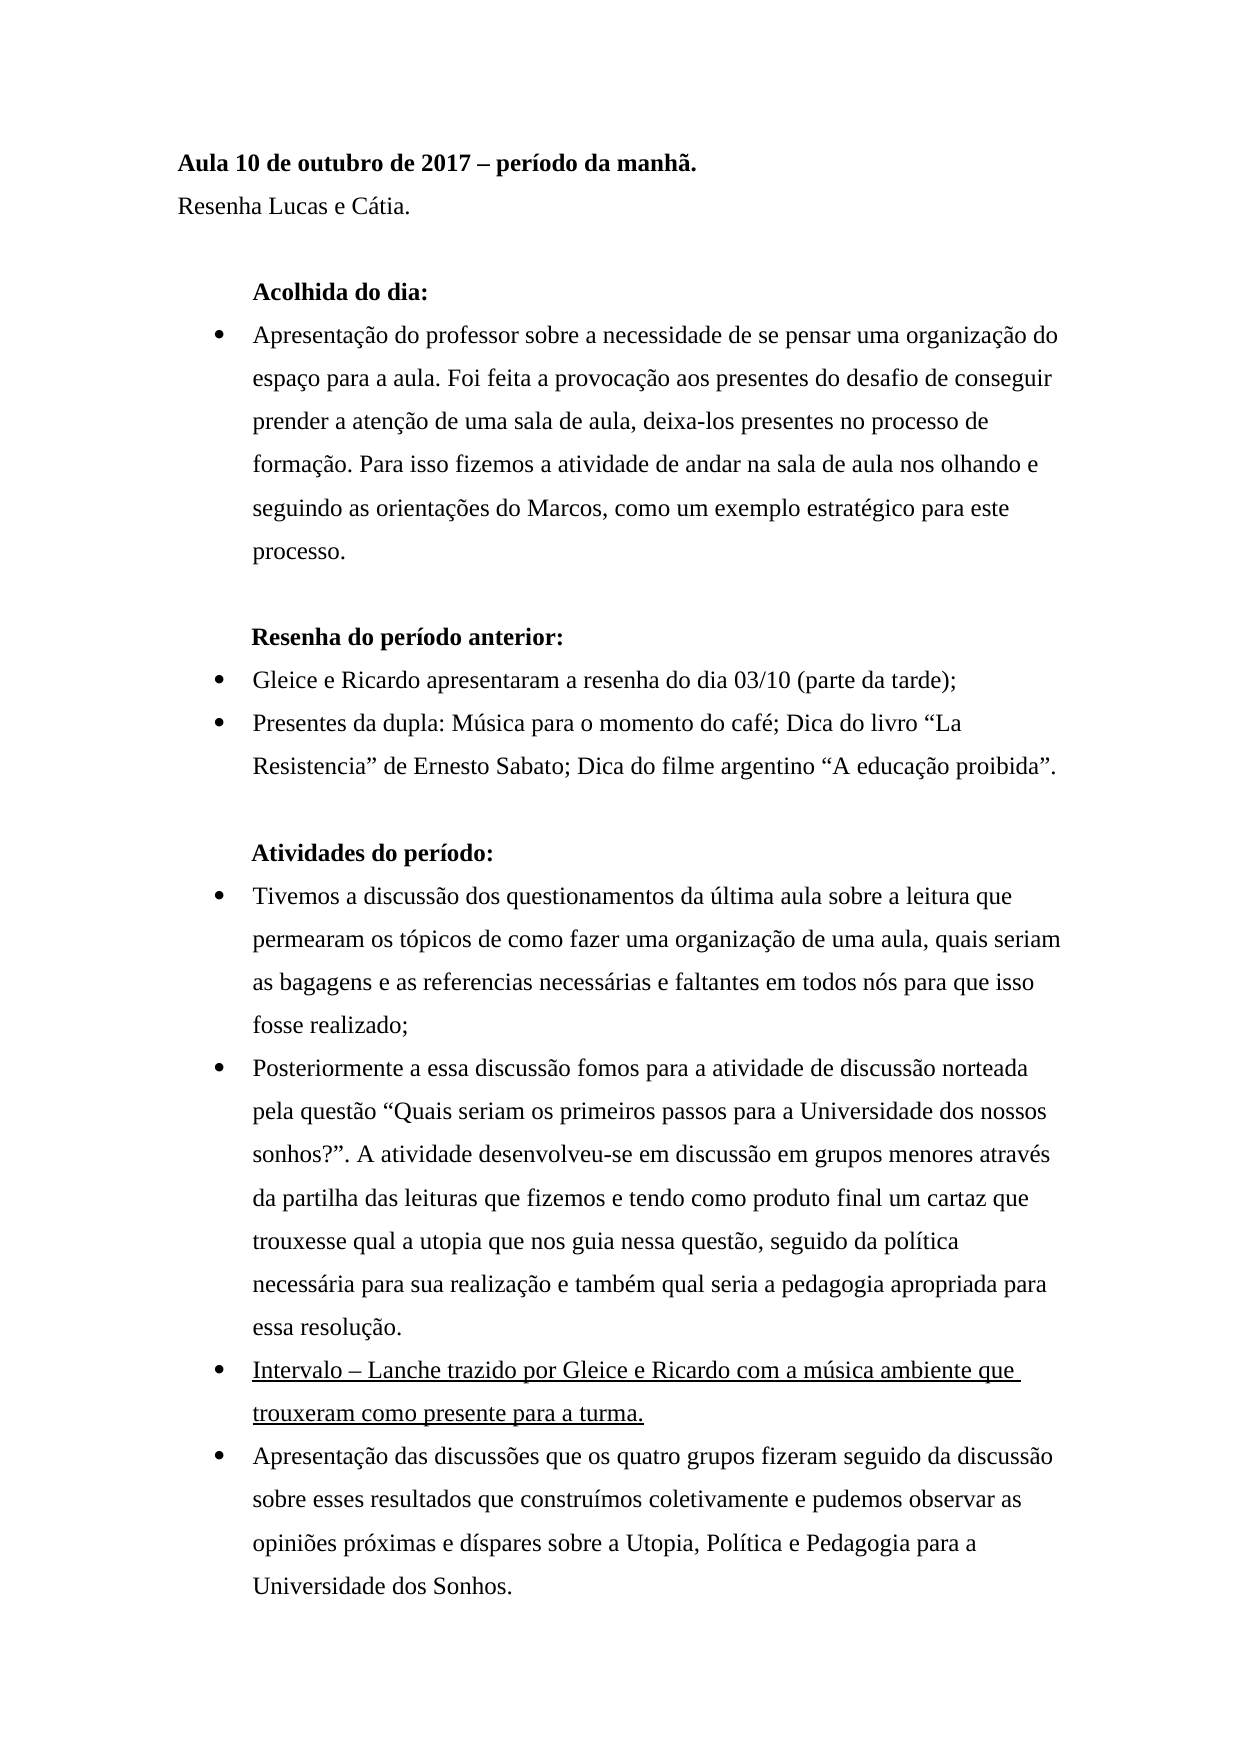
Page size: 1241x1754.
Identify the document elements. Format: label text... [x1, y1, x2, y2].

list Apresentação das discussões que os quatro grupos fizeram seguido da discussão sobre esses resultados que construímos coletivamente e pudemos observar as opiniões próximas e díspares sobre a Utopia, Política e Pedagogia para a Universidade dos Sonhos. [215, 1441, 1063, 1599]
list Presentes da dupla: Música para o momento do café; Dica do livro “La Resistencia” de Ernesto Sabato; Dica do filme argentino “A educação proibida”. [215, 708, 1063, 780]
text Resenha do período anterior: [251, 622, 1063, 651]
text Resenha Lucas e Cátia. [177, 191, 1063, 219]
list Acolhida do dia: [252, 277, 1063, 306]
text Aula 10 de outubro de 2017 – período da manhã. [177, 148, 1063, 176]
text Atividades do período: [251, 838, 1063, 866]
list Intervalo – Lanche trazido por Gleice e Ricardo com a música ambiente que trouxeram como presente para a turma. [215, 1355, 1063, 1427]
list Apresentação do professor sobre a necessidade de se pensar uma organização do espaço para a aula. Foi feita a provocação aos presentes do desafio de conseguir prender a atenção de uma sala de aula, deixa-los presentes no processo de formação. Para isso fizemos a atividade de andar na sala de aula nos olhando e seguindo as orientações do Marcos, como um exemplo estratégico para este processo. [215, 320, 1063, 564]
list Gleice e Ricardo apresentaram a resenha do dia 03/10 (parte da tarde); [215, 665, 1063, 694]
list Tivemos a discussão dos questionamentos da última aula sobre a leitura que permearam os tópicos de como fazer uma organização de uma aula, quais seriam as bagagens e as referencias necessárias e faltantes em todos nós para que isso fosse realizado; [215, 881, 1063, 1039]
list Posteriormente a essa discussão fomos para a atividade de discussão norteada pela questão “Quais seriam os primeiros passos para a Universidade dos nossos sonhos?”. A atividade desenvolveu-se em discussão em grupos menores através da partilha das leituras que fizemos e tendo como produto final um cartaz que trouxesse qual a utopia que nos guia nessa questão, seguido da política necessária para sua realização e também qual seria a pedagogia apropriada para essa resolução. [215, 1053, 1063, 1341]
